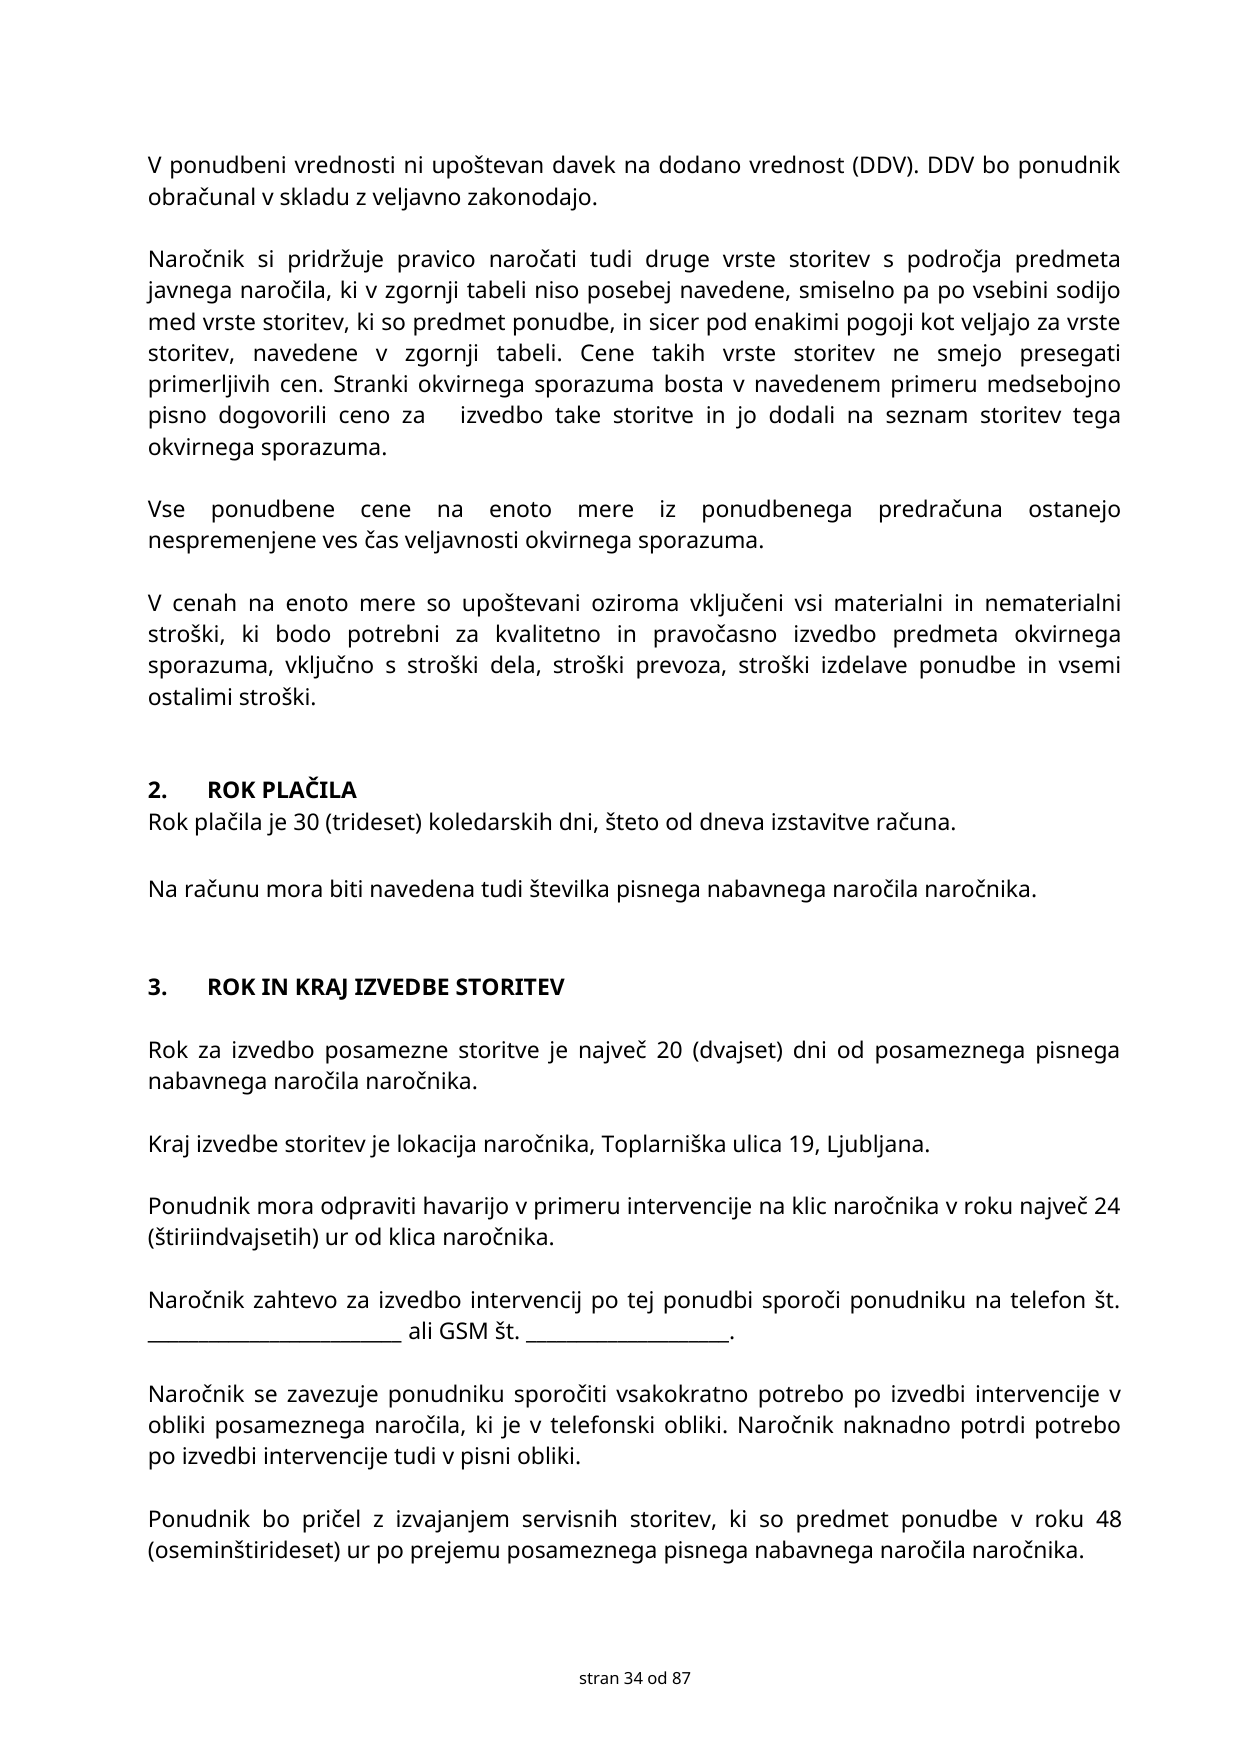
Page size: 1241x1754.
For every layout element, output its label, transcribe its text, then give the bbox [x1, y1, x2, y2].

text Na računu mora biti navedena tudi številka pisnega nabavnega naročila naročnika. [148, 873, 1122, 904]
text Naročnik zahtevo za izvedbo intervencij po tej ponudbi sporoči ponudniku na telefon št. _________________________ ali GSM št. ____________________. [148, 1284, 1122, 1346]
text V cenah na enoto mere so upoštevani oziroma vključeni vsi materialni in nematerialni stroški, ki bodo potrebni za kvalitetno in pravočasno izvedbo predmeta okvirnega sporazuma, vključno s stroški dela, stroški prevoza, stroški izdelave ponudbe in vsemi ostalimi stroški. [148, 587, 1122, 712]
text Vse ponudbene cene na enoto mere iz ponudbenega predračuna ostanejo nespremenjene ves čas veljavnosti okvirnega sporazuma. [148, 493, 1122, 556]
text Rok za izvedbo posamezne storitve je največ 20 (dvajset) dni od posameznega pisnega nabavnega naročila naročnika. [148, 1034, 1122, 1096]
text Naročnik si pridržuje pravico naročati tudi druge vrste storitev s področja predmeta javnega naročila, ki v zgornji tabeli niso posebej navedene, smiselno pa po vsebini sodijo med vrste storitev, ki so predmet ponudbe, in sicer pod enakimi pogoji kot veljajo za vrste storitev, navedene v zgornji tabeli. Cene takih vrste storitev ne smejo presegati primerljivih cen. Stranki okvirnega sporazuma bosta v navedenem primeru medsebojno pisno dogovorili ceno za izvedbo take storitve in jo dodali na seznam storitev tega okvirnega sporazuma. [148, 243, 1122, 462]
text Ponudnik bo pričel z izvajanjem servisnih storitev, ki so predmet ponudbe v roku 48 (oseminštirideset) ur po prejemu posameznega pisnega nabavnega naročila naročnika. [148, 1502, 1122, 1565]
text V ponudbeni vrednosti ni upoštevan davek na dodano vrednost (DDV). DDV bo ponudnik obračunal v skladu z veljavno zakonodajo. [148, 149, 1122, 212]
text Ponudnik mora odpraviti havarijo v primeru intervencije na klic naročnika v roku največ 24 (štiriindvajsetih) ur od klica naročnika. [148, 1190, 1122, 1252]
text Kraj izvedbe storitev je lokacija naročnika, Toplarniška ulica 19, Ljubljana. [148, 1127, 1122, 1159]
text Rok plačila je 30 (trideset) koledarskih dni, šteto od dneva izstavitve računa. [148, 806, 1122, 837]
text Naročnik se zavezuje ponudniku sporočiti vsakokratno potrebo po izvedbi intervencije v obliki posameznega naročila, ki je v telefonski obliki. Naročnik naknadno potrdi potrebo po izvedbi intervencije tudi v pisni obliki. [148, 1377, 1122, 1471]
list ROK PLAČILA [148, 774, 1122, 806]
list ROK IN KRAJ IZVEDBE STORITEV [148, 971, 1122, 1002]
